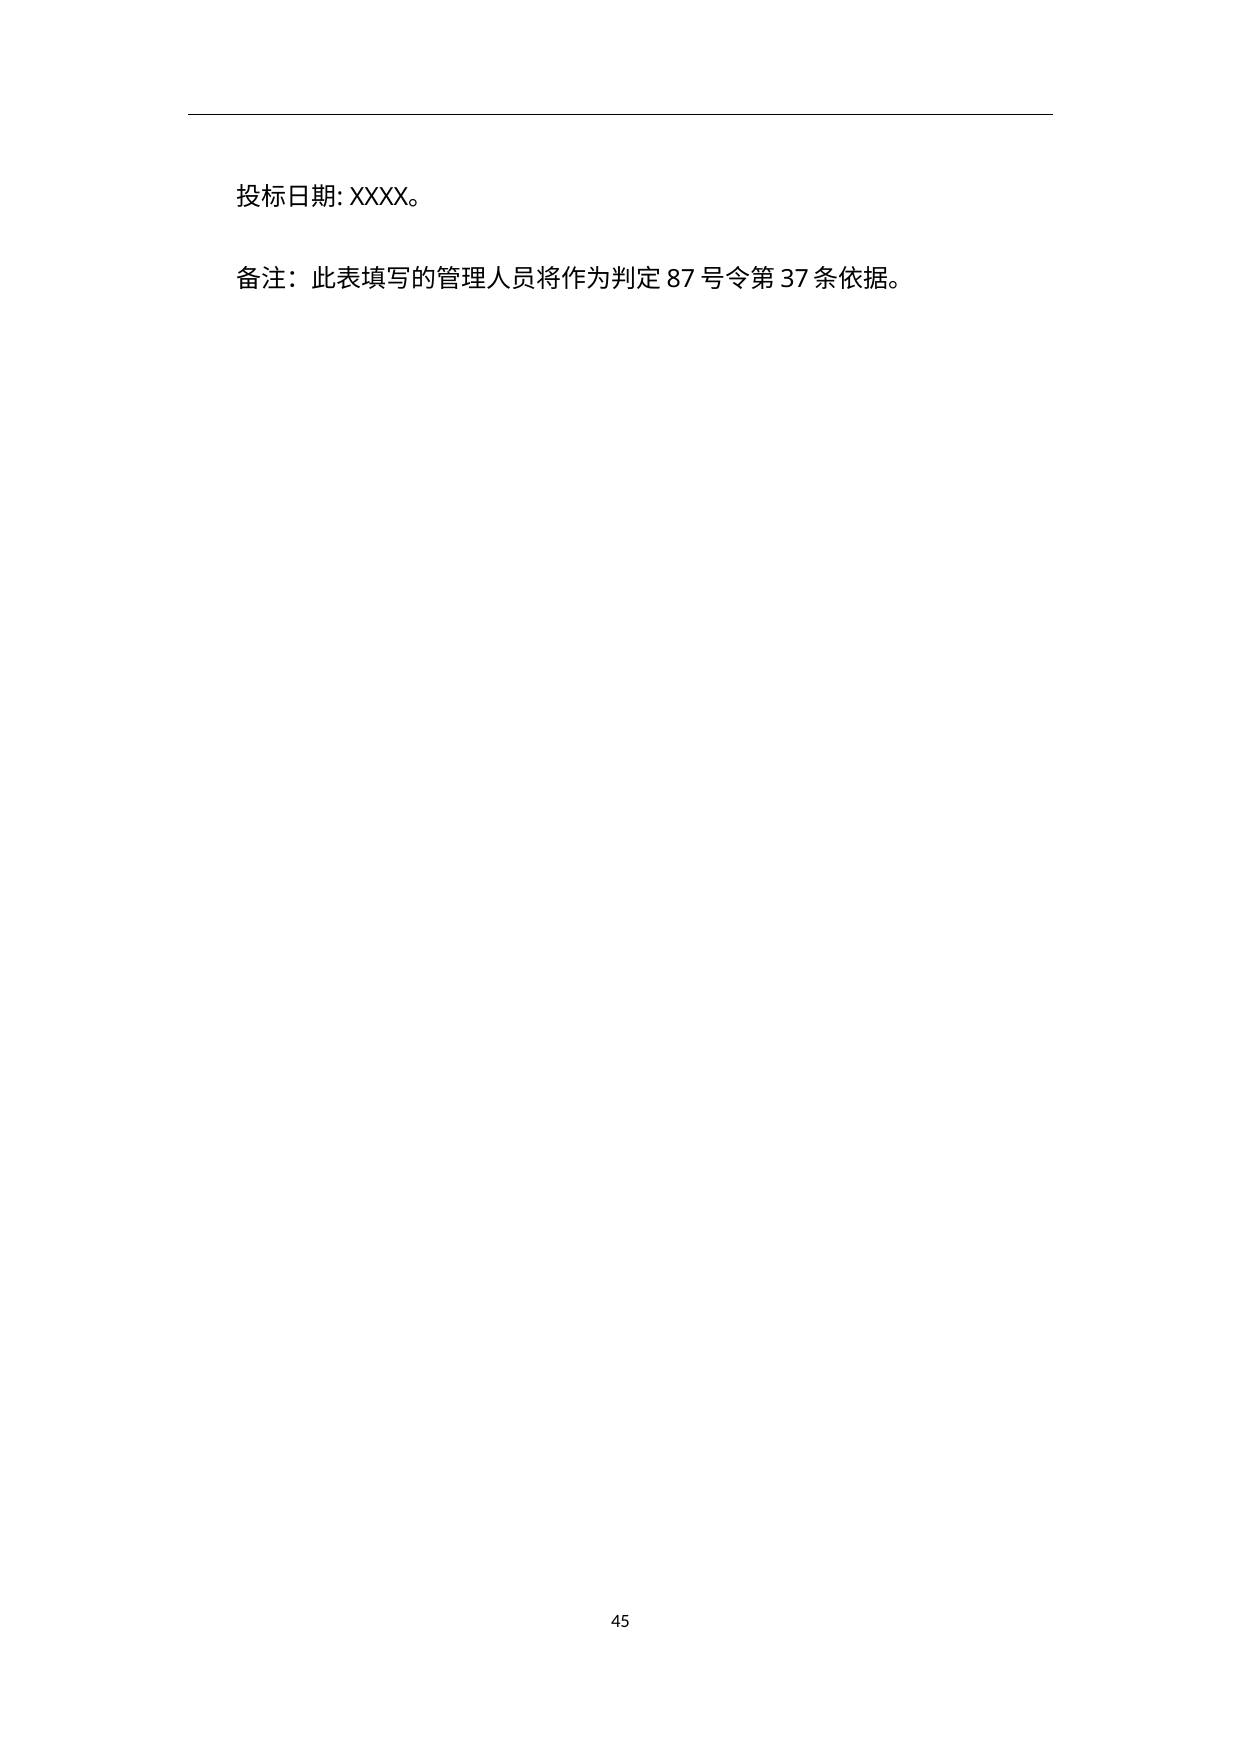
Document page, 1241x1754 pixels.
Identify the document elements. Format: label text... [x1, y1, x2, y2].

text 投标日期: XXXX。 [187, 162, 1053, 227]
text 备注：此表填写的管理人员将作为判定87号令第37条依据。 [187, 244, 1053, 309]
